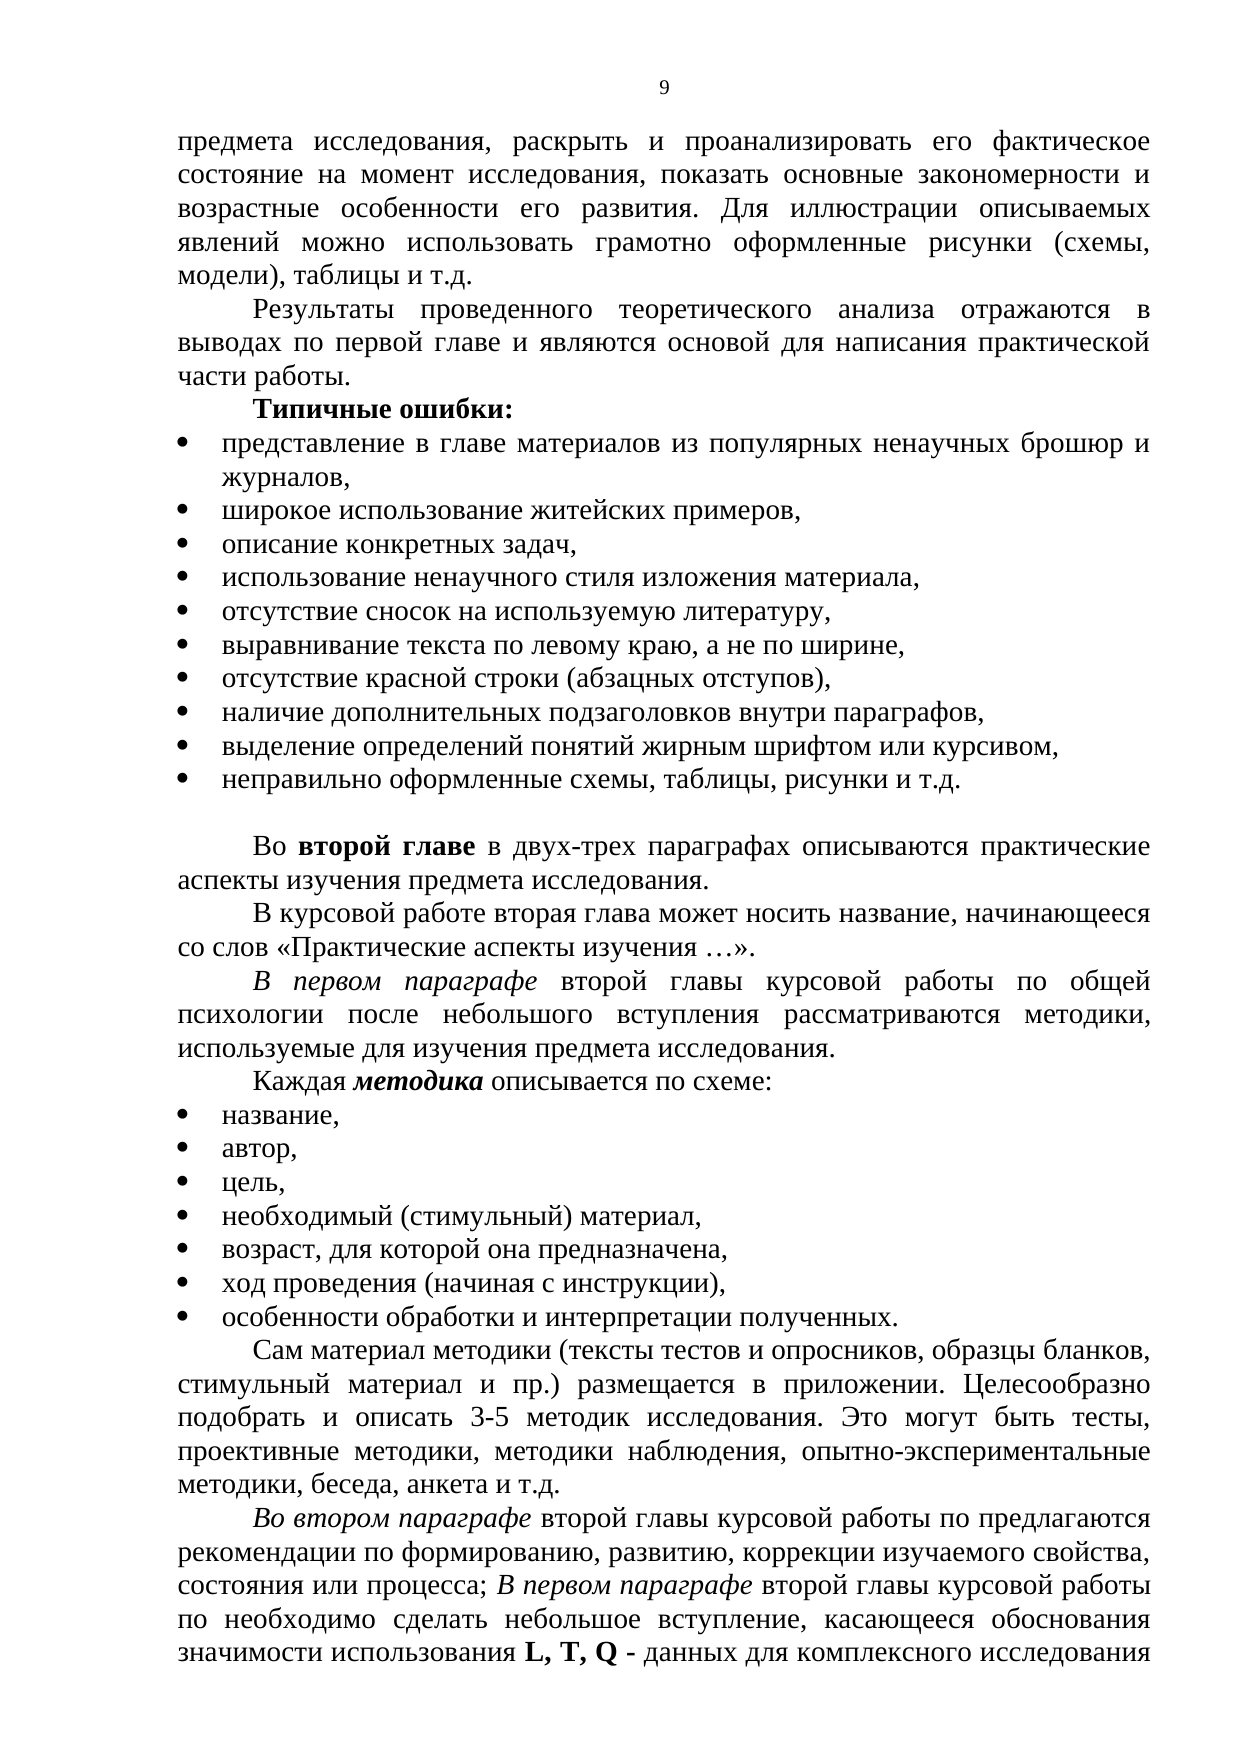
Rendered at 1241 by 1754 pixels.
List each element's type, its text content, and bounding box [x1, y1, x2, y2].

list отсутствие сносок на используемую литературу, [177, 593, 1152, 627]
list представление в главе материалов из популярных ненаучных брошюр и журналов, [177, 425, 1152, 492]
list необходимый (стимульный) материал, [177, 1198, 1152, 1231]
text Результаты проведенного теоретического анализа отражаются в выводах по первой главе и являются основой для написания практической части работы. [177, 291, 1152, 391]
list выравнивание текста по левому краю, а не по ширине, [177, 627, 1152, 660]
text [177, 1500, 1152, 1668]
list возраст, для которой она предназначена, [177, 1231, 1152, 1265]
list отсутствие красной строки (абзацных отступов), [177, 660, 1152, 694]
text Во второй главе в двух-трех параграфах описываются практические аспекты изучения предмета исследования. [177, 828, 1152, 896]
list особенности обработки и интерпретации полученных. [177, 1299, 1152, 1332]
text В первом параграфе второй главы курсовой работы по общей психологии после небольшого вступления рассматриваются методики, используемые для изучения предмета исследования. [177, 963, 1152, 1063]
text Каждая методика описывается по схеме: [177, 1063, 1152, 1097]
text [177, 123, 1152, 291]
list неправильно оформленные схемы, таблицы, рисунки и т.д. [177, 761, 1152, 795]
list использование ненаучного стиля изложения материала, [177, 559, 1152, 593]
list цель, [177, 1164, 1152, 1198]
list выделение определений понятий жирным шрифтом или курсивом, [177, 728, 1152, 761]
list наличие дополнительных подзаголовков внутри параграфов, [177, 694, 1152, 728]
list описание конкретных задач, [177, 526, 1152, 559]
list широкое использование житейских примеров, [177, 492, 1152, 526]
text Сам материал методики (тексты тестов и опросников, образцы бланков, стимульный материал и пр.) размещается в приложении. Целесообразно подобрать и описать 3-5 методик исследования. Это могут быть тесты, проективные методики, методики наблюдения, опытно-экспериментальные методики, беседа, анкета и т.д. [177, 1332, 1152, 1500]
list название, [177, 1097, 1152, 1131]
list ход проведения (начиная с инструкции), [177, 1265, 1152, 1299]
text Типичные ошибки: [177, 391, 1152, 425]
text В курсовой работе вторая глава может носить название, начинающееся со слов «Практические аспекты изучения …». [177, 896, 1152, 963]
list автор, [177, 1131, 1152, 1164]
